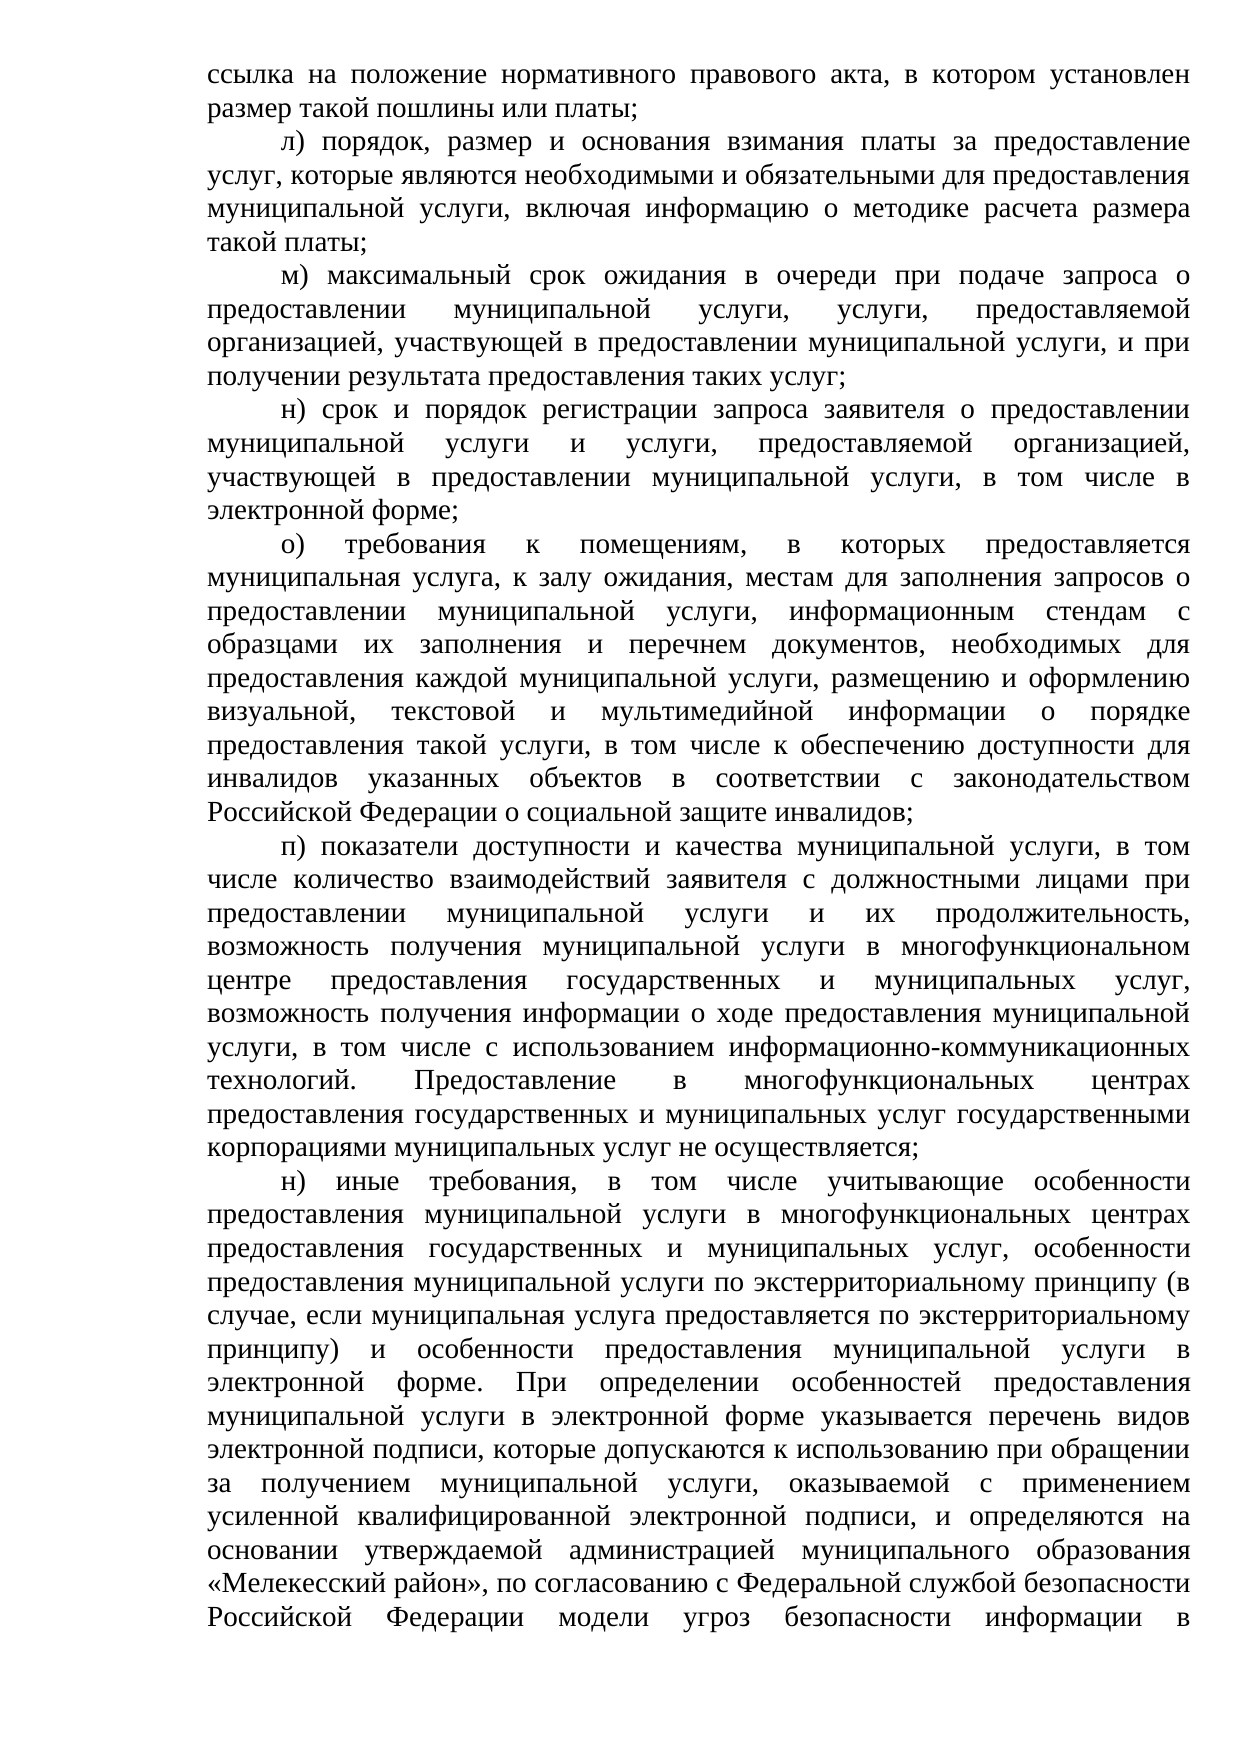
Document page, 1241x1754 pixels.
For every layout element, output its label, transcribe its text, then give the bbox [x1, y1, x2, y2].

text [207, 56, 1191, 123]
text н) срок и порядок регистрации запроса заявителя о предоставлении муниципальной услуги и услуги, предоставляемой организацией, участвующей в предоставлении муниципальной услуги, в том числе в электронной форме; [207, 392, 1191, 526]
text л) порядок, размер и основания взимания платы за предоставление услуг, которые являются необходимыми и обязательными для предоставления муниципальной услуги, включая информацию о методике расчета размера такой платы; [207, 123, 1191, 257]
text о) требования к помещениям, в которых предоставляется муниципальная услуга, к залу ожидания, местам для заполнения запросов о предоставлении муниципальной услуги, информационным стендам с образцами их заполнения и перечнем документов, необходимых для предоставления каждой муниципальной услуги, размещению и оформлению визуальной, текстовой и мультимедийной информации о порядке предоставления такой услуги, в том числе к обеспечению доступности для инвалидов указанных объектов в соответствии с законодательством Российской Федерации о социальной защите инвалидов; [207, 526, 1191, 828]
text м) максимальный срок ожидания в очереди при подаче запроса о предоставлении муниципальной услуги, услуги, предоставляемой организацией, участвующей в предоставлении муниципальной услуги, и при получении результата предоставления таких услуг; [207, 257, 1191, 392]
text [207, 1163, 1191, 1633]
text п) показатели доступности и качества муниципальной услуги, в том числе количество взаимодействий заявителя с должностными лицами при предоставлении муниципальной услуги и их продолжительность, возможность получения муниципальной услуги в многофункциональном центре предоставления государственных и муниципальных услуг, возможность получения информации о ходе предоставления муниципальной услуги, в том числе с использованием информационно-коммуникационных технологий. Предоставление в многофункциональных центрах предоставления государственных и муниципальных услуг государственными корпорациями муниципальных услуг не осуществляется; [207, 828, 1191, 1163]
